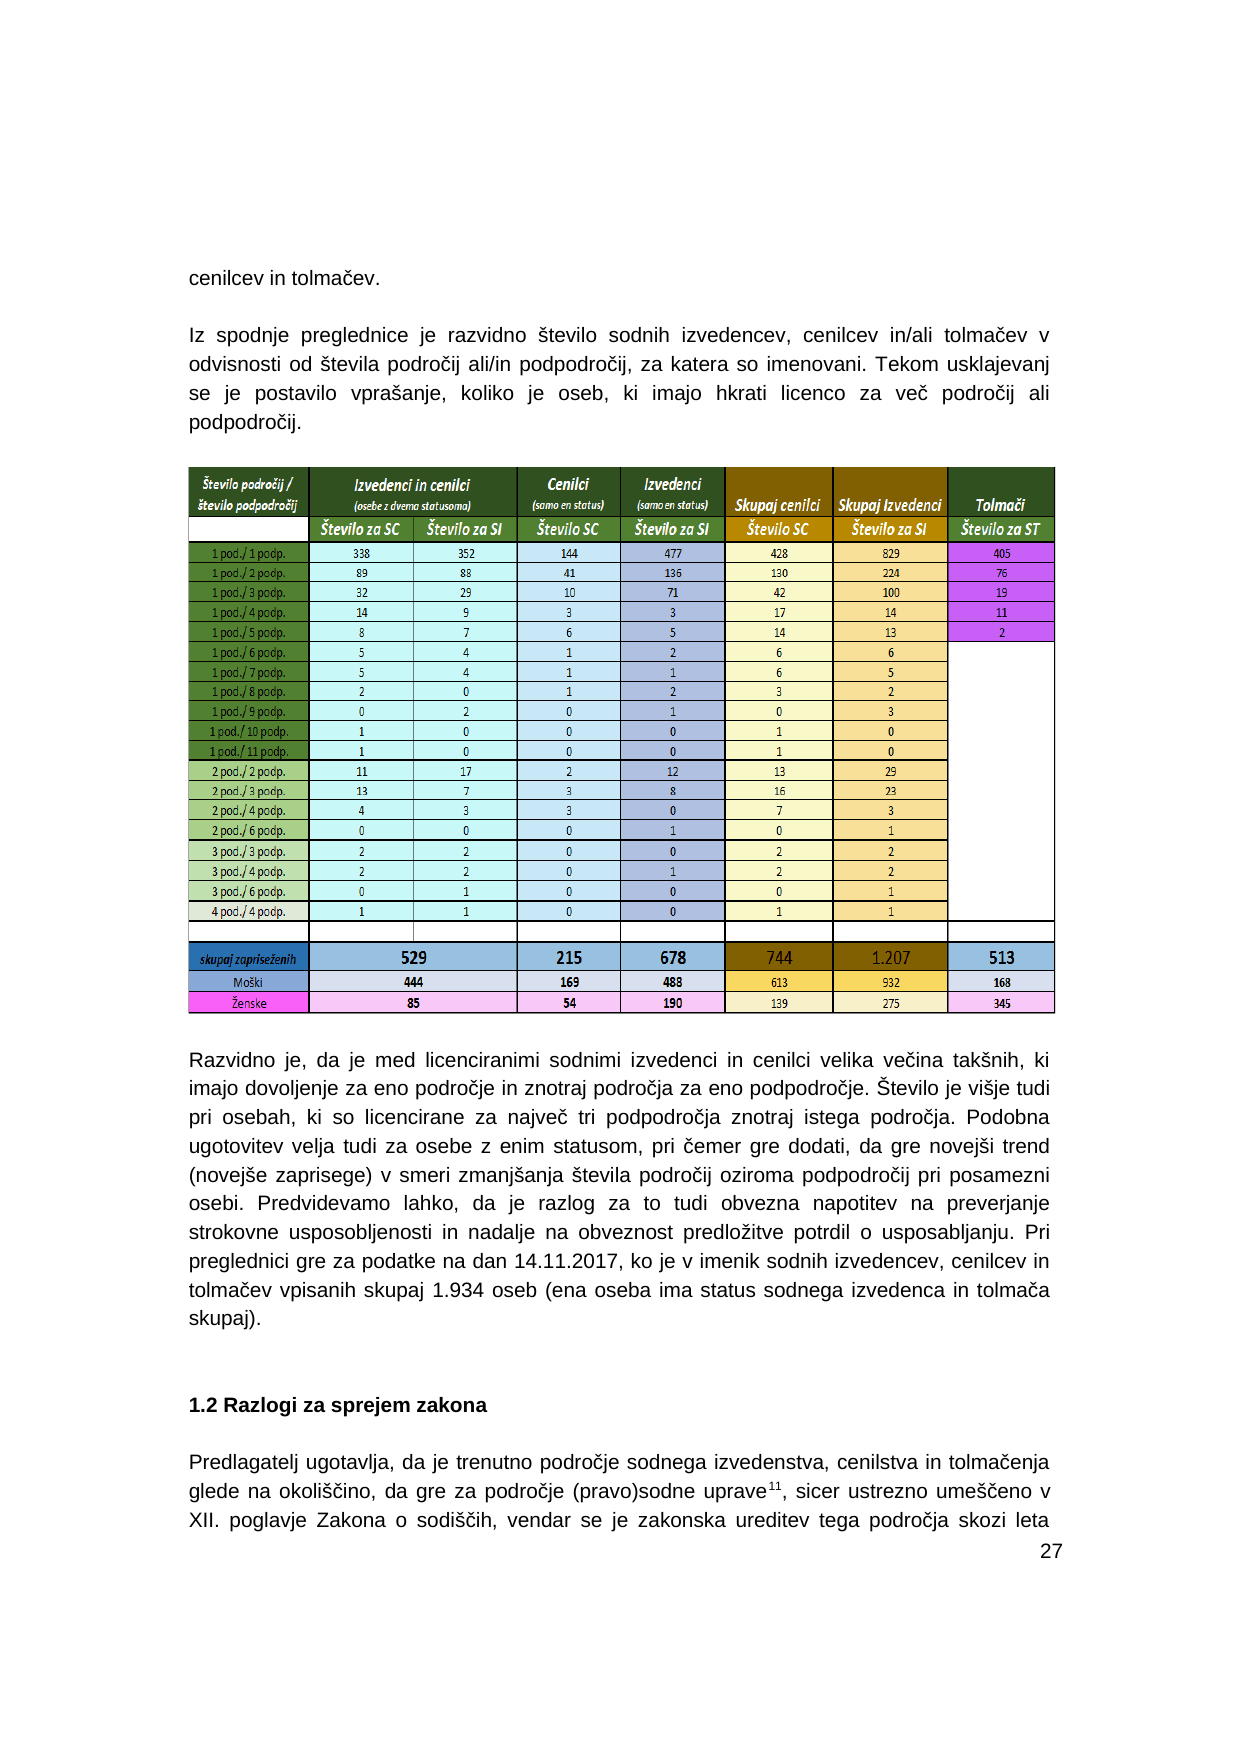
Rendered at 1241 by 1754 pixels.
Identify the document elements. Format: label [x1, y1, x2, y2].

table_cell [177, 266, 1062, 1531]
picture [188, 467, 1056, 1014]
